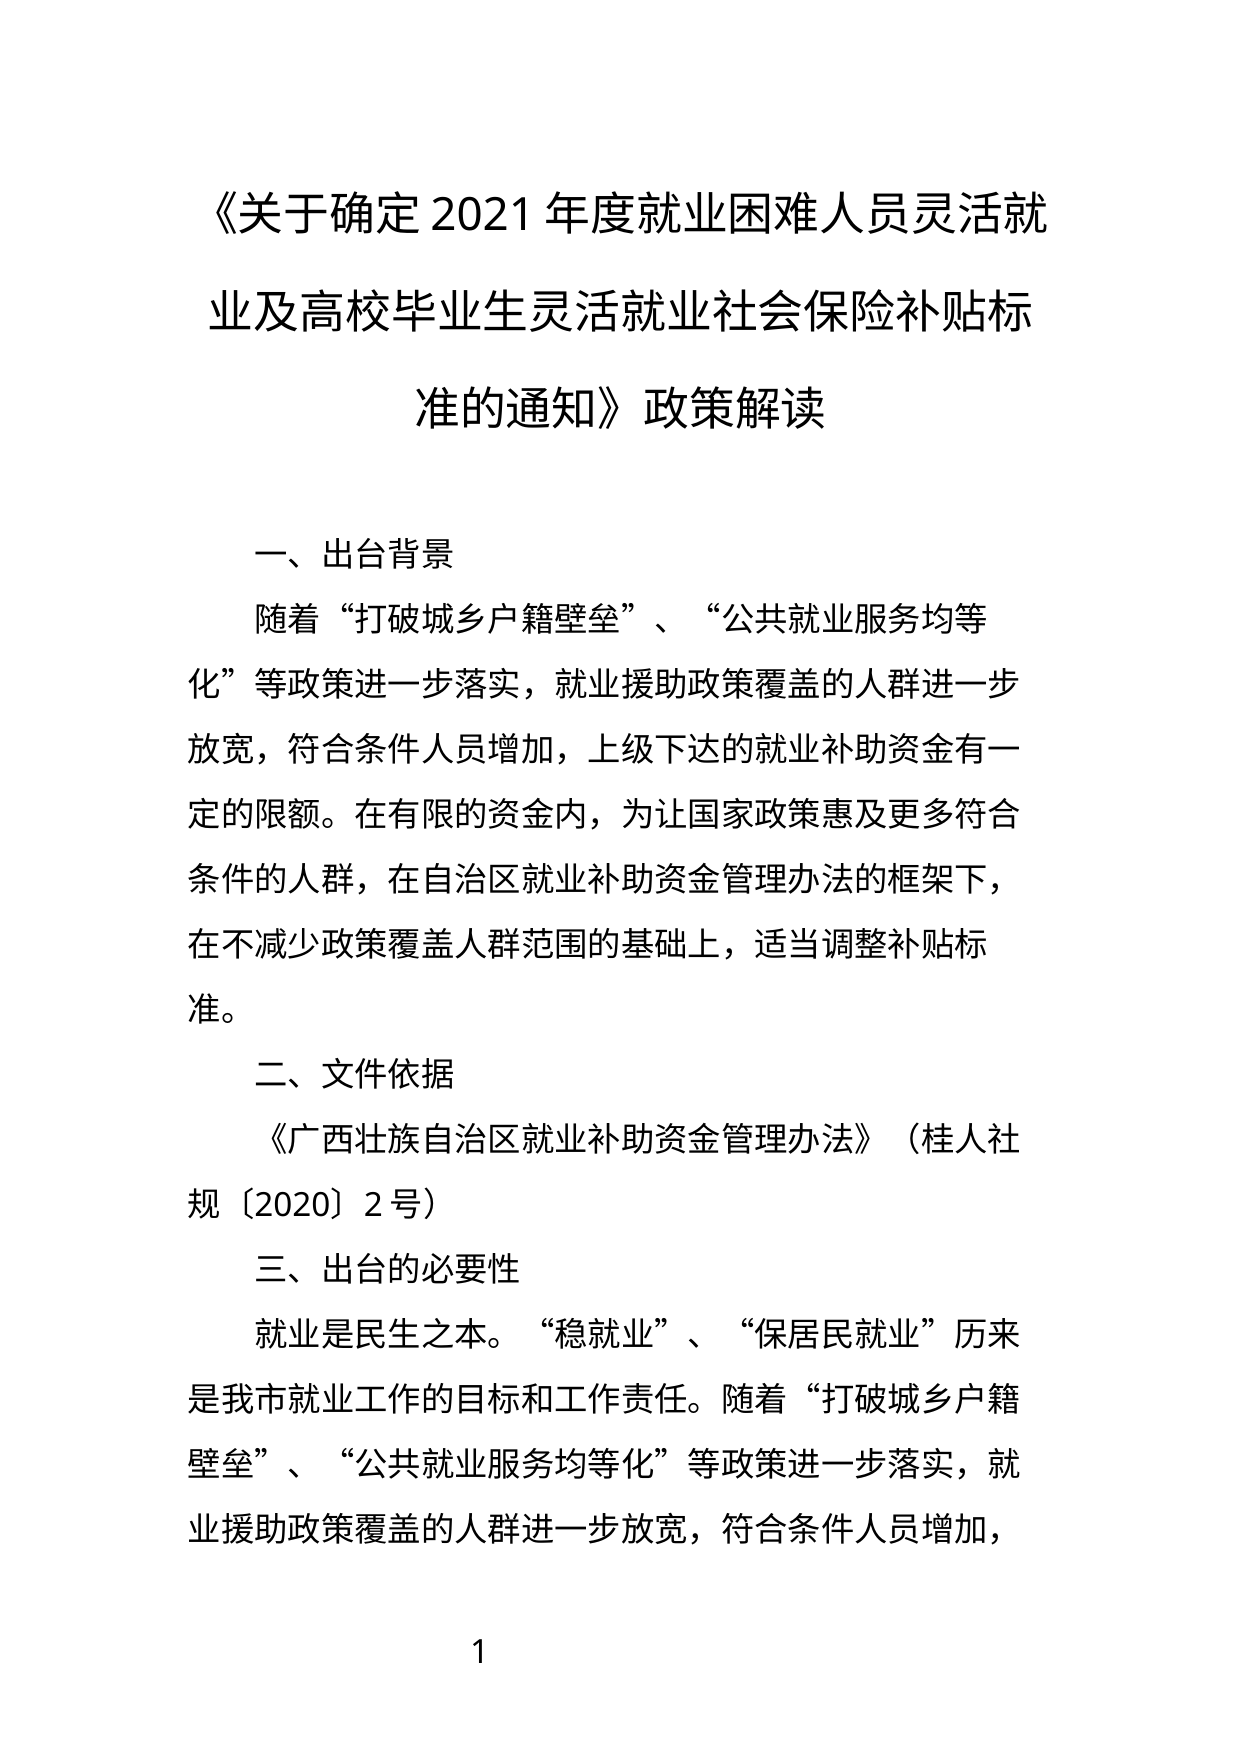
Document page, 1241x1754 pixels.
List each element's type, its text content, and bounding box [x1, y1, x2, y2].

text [187, 1299, 1053, 1559]
text 一、出台背景 [187, 519, 1053, 584]
text 二、文件依据 [187, 1039, 1053, 1104]
text 三、出台的必要性 [187, 1234, 1053, 1299]
text 《广西壮族自治区就业补助资金管理办法》（桂人社规〔2020〕2号） [187, 1104, 1053, 1234]
text 《关于确定2021年度就业困难人员灵活就业及高校毕业生灵活就业社会保险补贴标准的通知》政策解读 [187, 162, 1053, 454]
text 随着“打破城乡户籍壁垒”、“公共就业服务均等化”等政策进一步落实，就业援助政策覆盖的人群进一步放宽，符合条件人员增加，上级下达的就业补助资金有一定的限额。在有限的资金内，为让国家政策惠及更多符合条件的人群，在自治区就业补助资金管理办法的框架下，在不减少政策覆盖人群范围的基础上，适当调整补贴标准。 [187, 584, 1053, 1039]
